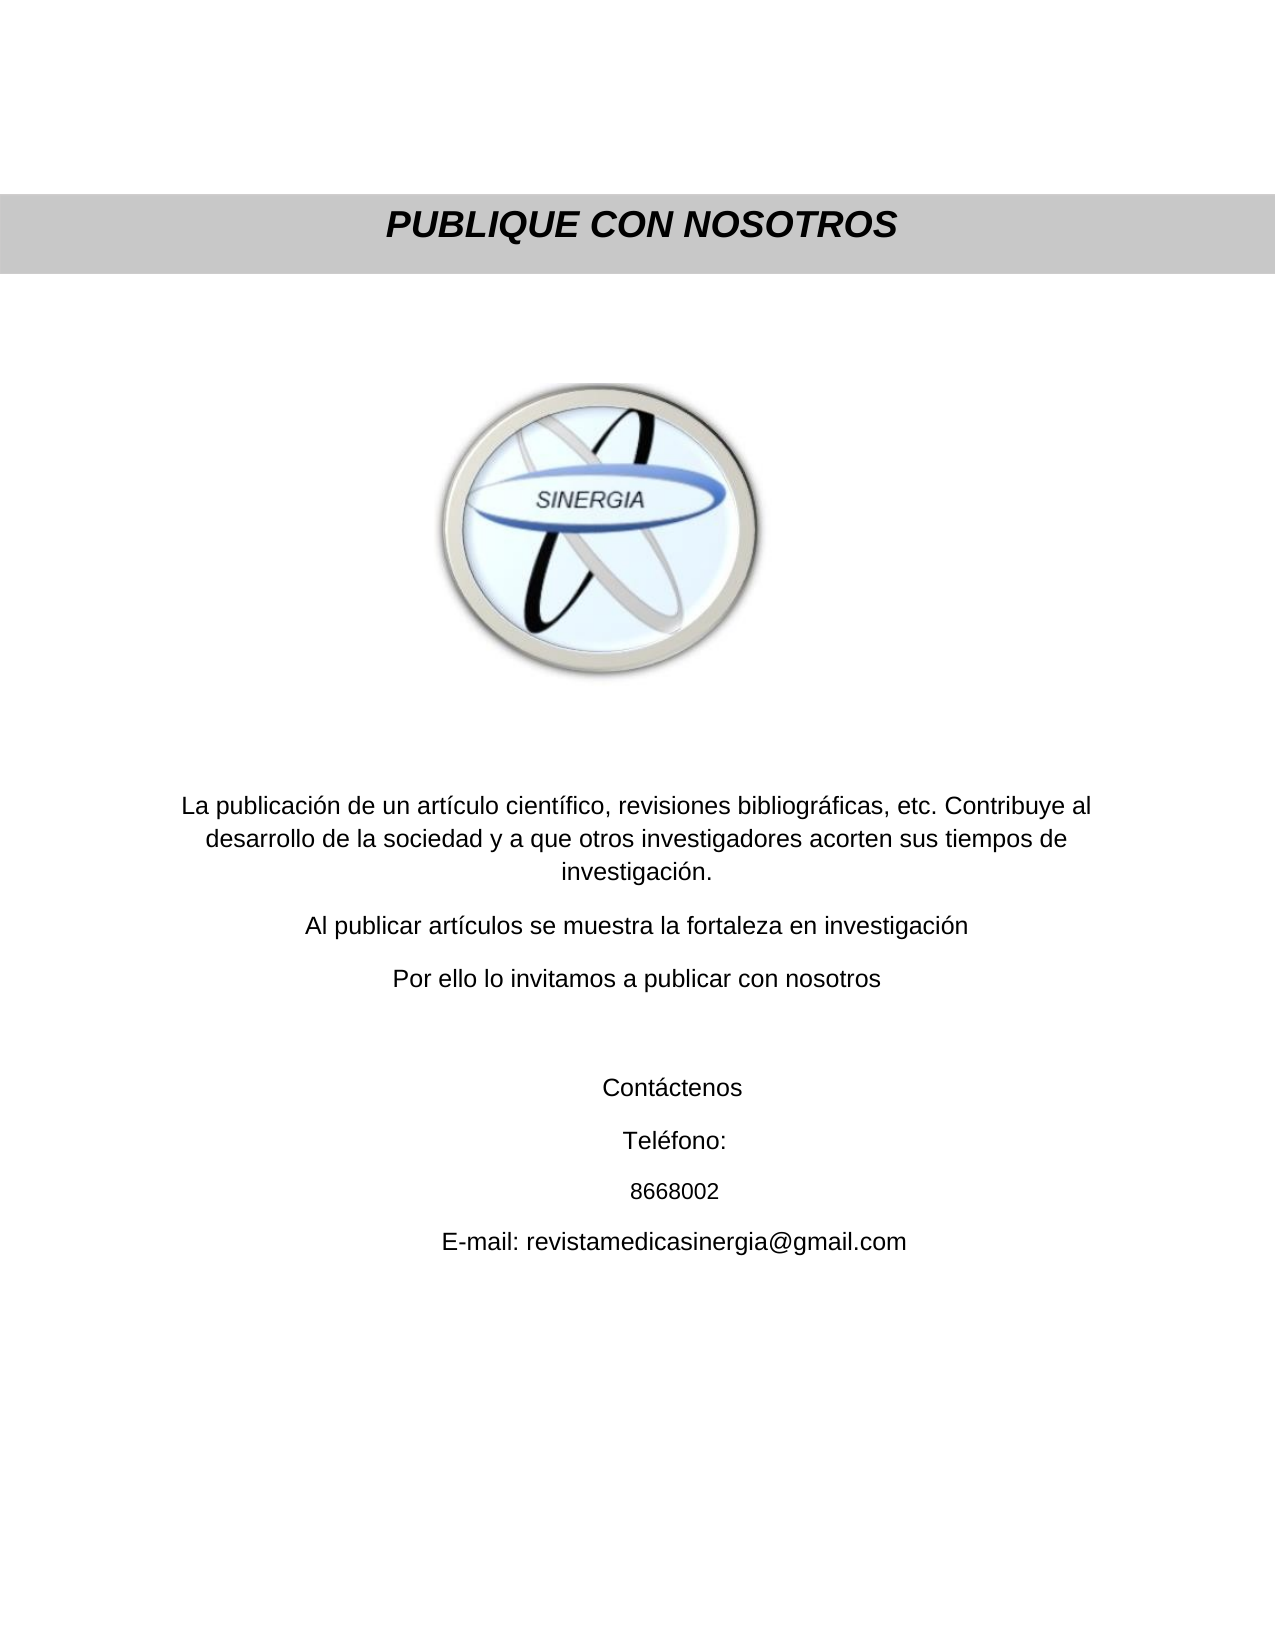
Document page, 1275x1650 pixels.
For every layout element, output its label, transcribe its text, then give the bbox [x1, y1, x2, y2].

subtitle E-mail: revistamedicasinergia@gmail.com [179, 1227, 1169, 1256]
subtitle La publicación de un artículo científico, revisiones bibliográficas, etc. Contribuye al desarrollo de la sociedad y a que otros investigadores acorten sus tiempos de investigación. [179, 791, 1094, 886]
picture [433, 383, 774, 689]
text Contáctenos Teléfono: 8668002 [569, 1073, 775, 1204]
text Al publicar artículos se muestra la fortaleza en investigación Por ello lo invitamos a publicar con nosotros [303, 911, 971, 993]
picture [0, 194, 1275, 274]
text PUBLIQUE CON NOSOTROS [386, 202, 1275, 246]
